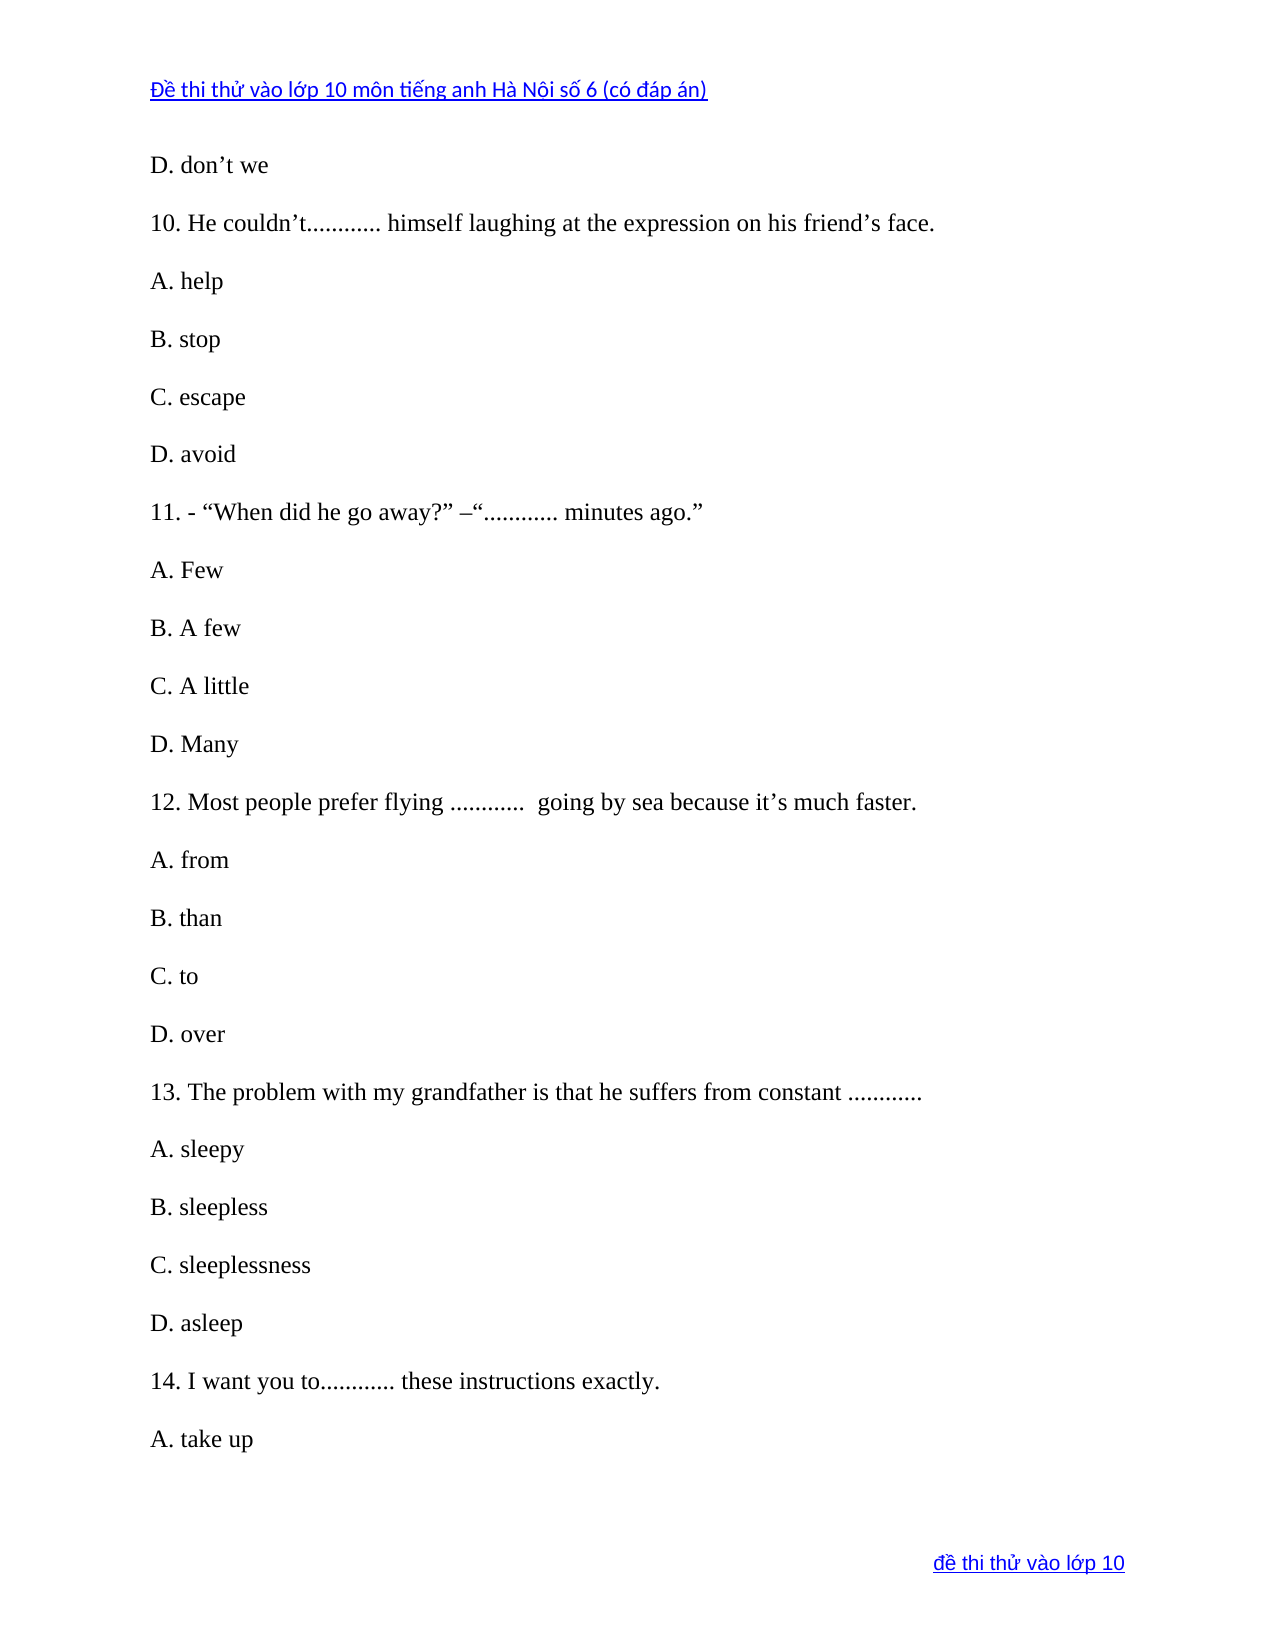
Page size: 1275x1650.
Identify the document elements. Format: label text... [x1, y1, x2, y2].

text D. Many [150, 729, 1125, 758]
text A. from [150, 845, 1125, 874]
text C. sleeplessness [150, 1250, 1125, 1279]
text 12. Most people prefer flying ............ going by sea because it’s much faster. [150, 787, 1125, 816]
text B. sleepless [150, 1192, 1125, 1221]
text C. to [150, 961, 1125, 989]
text A. Few [150, 555, 1125, 584]
text C. A little [150, 671, 1125, 700]
text 11. - “When did he go away?” –“............ minutes ago.” [150, 497, 1125, 526]
text D. asleep [150, 1308, 1125, 1337]
text 10. He couldn’t............ himself laughing at the expression on his friend’s face. [150, 208, 1125, 237]
text D. over [150, 1019, 1125, 1047]
text D. avoid [150, 439, 1125, 468]
text B. A few [150, 613, 1125, 642]
text A. take up [150, 1424, 1125, 1453]
text B. stop [150, 324, 1125, 352]
text 14. I want you to............ these instructions exactly. [150, 1366, 1125, 1395]
text 13. The problem with my grandfather is that he suffers from constant ............ [150, 1077, 1125, 1105]
text D. don’t we [150, 150, 1125, 179]
text A. sleepy [150, 1134, 1125, 1163]
text A. help [150, 266, 1125, 294]
text C. escape [150, 382, 1125, 410]
text B. than [150, 903, 1125, 932]
